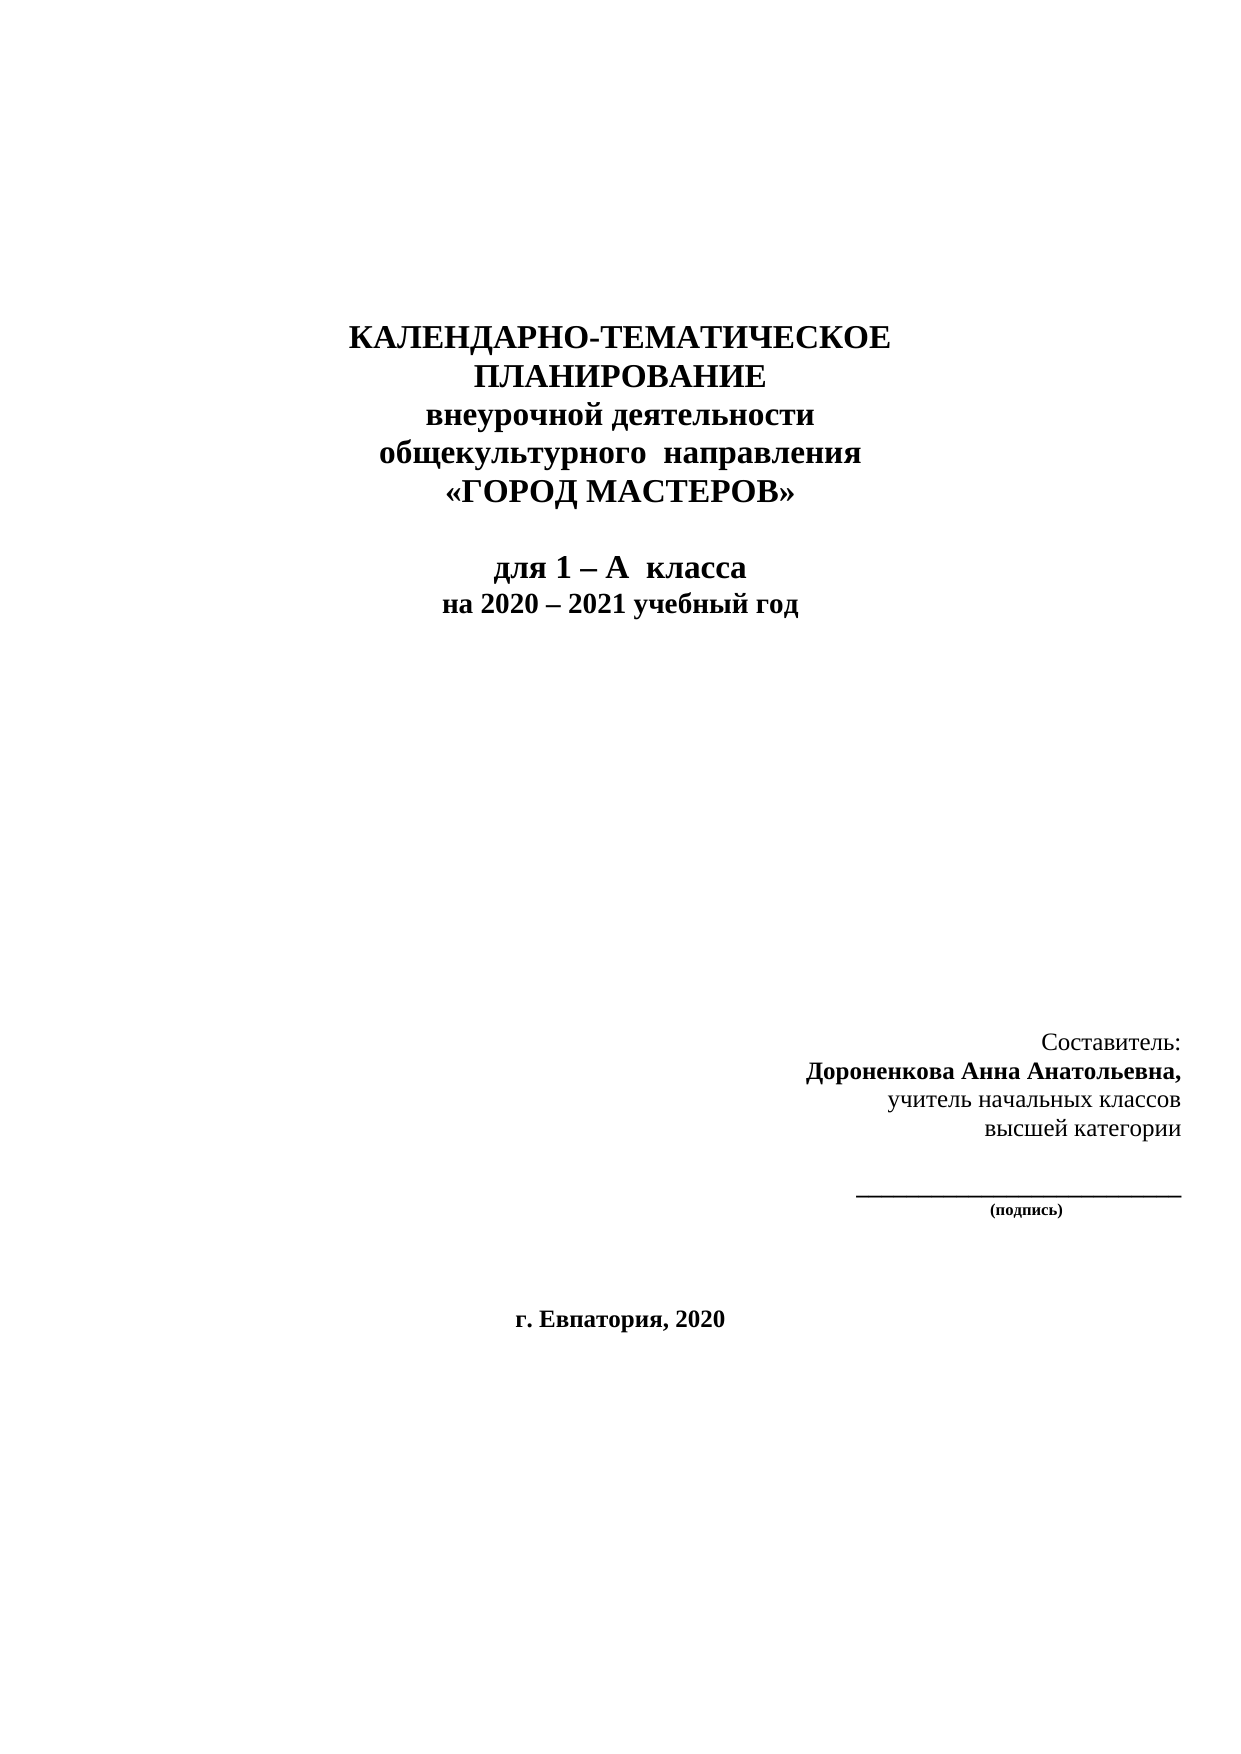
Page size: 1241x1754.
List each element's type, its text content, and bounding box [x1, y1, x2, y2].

text ПЛАНИРОВАНИЕ [59, 356, 1181, 394]
text высшей категории [59, 1113, 1181, 1142]
text учитель начальных классов [59, 1084, 1181, 1113]
text Составитель: [59, 1027, 1181, 1056]
text (подпись) [59, 1199, 1181, 1219]
text Дороненкова Анна Анатольевна, [59, 1056, 1181, 1084]
text для 1 – А класса [59, 548, 1181, 586]
text общекультурного направления [59, 433, 1181, 471]
text г. Евпатория, 2020 [59, 1304, 1181, 1333]
text КАЛЕНДАРНО-ТЕМАТИЧЕСКОЕ [59, 318, 1181, 356]
text «ГОРОД МАСТЕРОВ» [59, 471, 1181, 509]
text на 2020 – 2021 учебный год [59, 586, 1181, 620]
text внеурочной деятельности [59, 394, 1181, 433]
text __________________________ [59, 1171, 1181, 1199]
